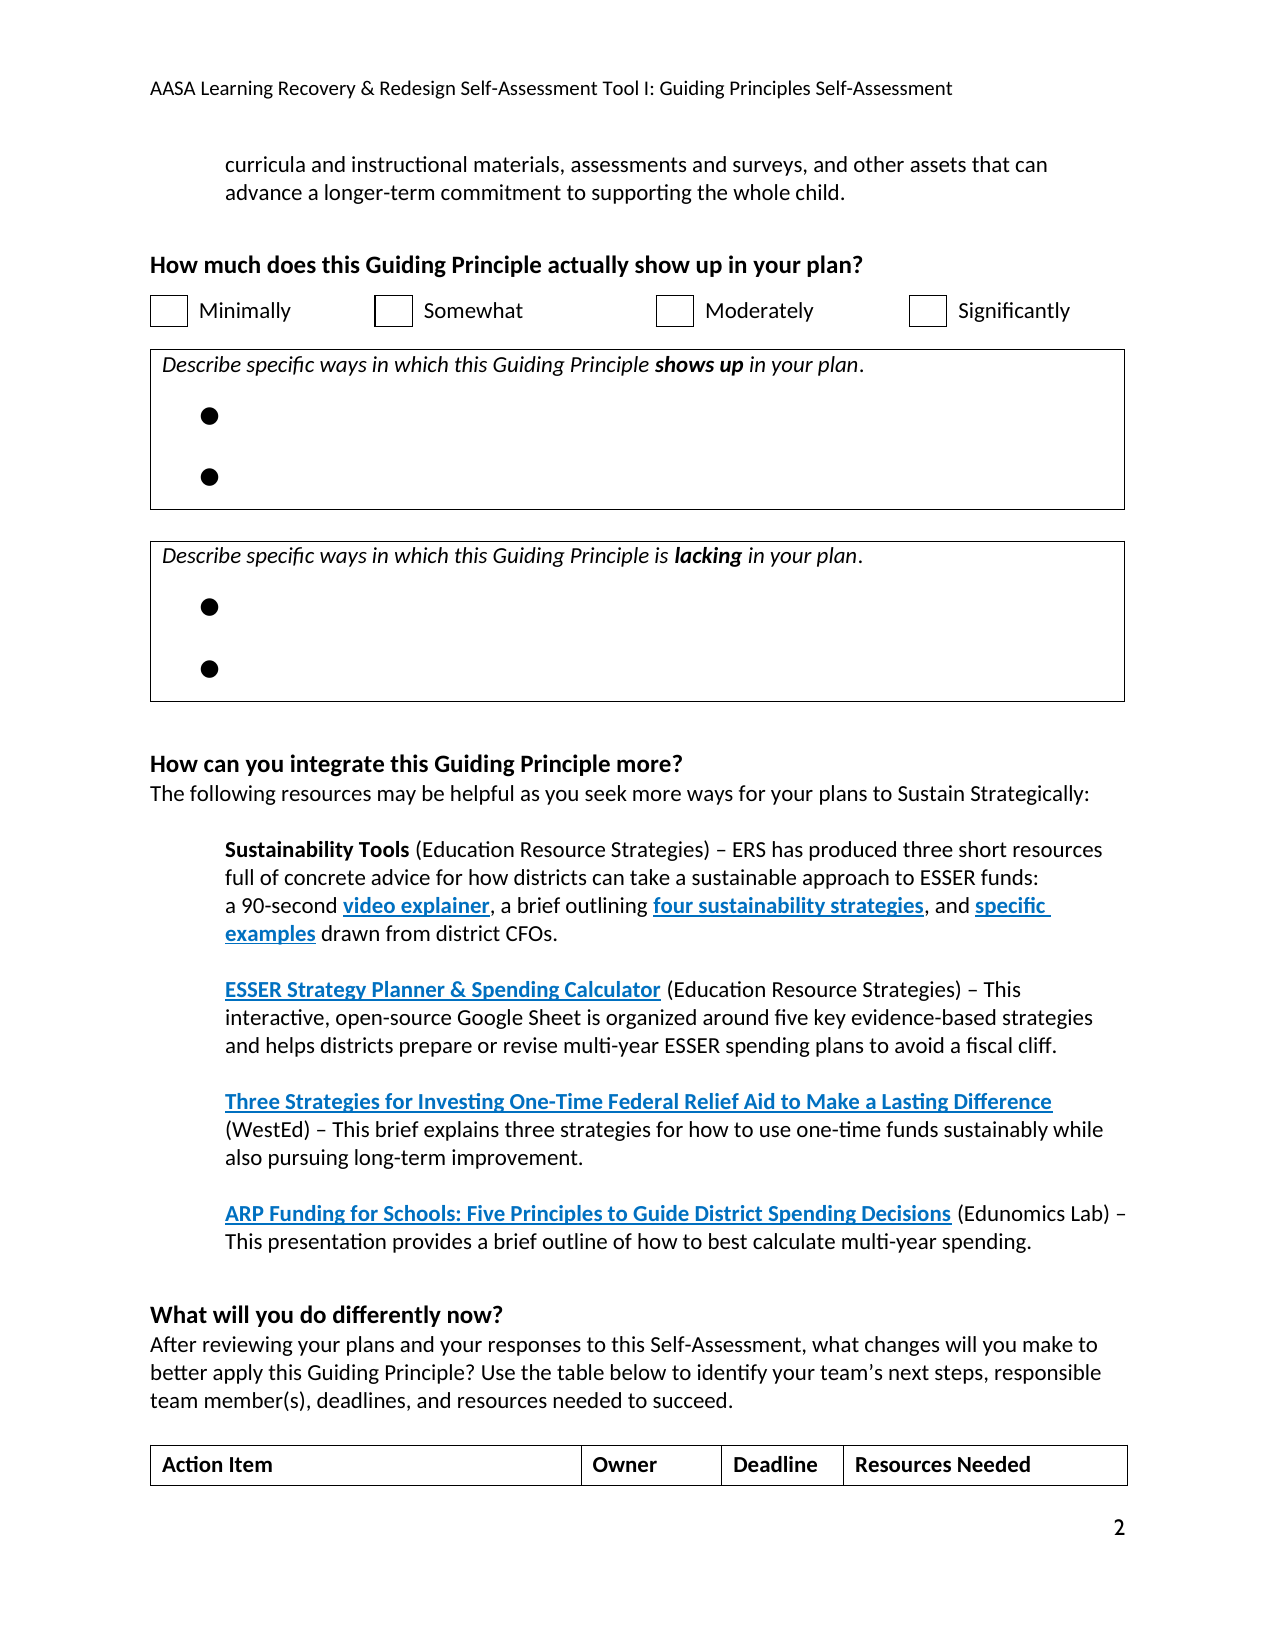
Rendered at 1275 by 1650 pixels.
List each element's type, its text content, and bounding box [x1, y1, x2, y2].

table_header [910, 296, 946, 326]
text After reviewing your plans and your responses to this Self-Assessment, what changes will you make to better apply this Guiding Principle? Use the table below to identify your team’s next steps, responsible team member(s), deadlines, and resources needed to succeed. [150, 1330, 1125, 1414]
text How much does this Guiding Principle actually show up in your plan? [150, 249, 1125, 280]
table_header Describe specific ways in which this Guiding Principle shows up in your plan. [151, 350, 1124, 509]
table_header Describe specific ways in which this Guiding Principle is lacking in your plan. [151, 542, 1124, 701]
table_header Somewhat [413, 295, 656, 326]
text What will you do differently now? [150, 1300, 1125, 1330]
table_header Resources Needed [844, 1446, 1127, 1485]
table_header [151, 296, 187, 326]
table_header Significantly [947, 295, 1134, 326]
text Sustainability Tools (Education Resource Strategies) – ERS has produced three short resources full of concrete advice for how districts can take a sustainable approach to ESSER funds: a 90-second video explainer, a brief outlining four sustainability strategies, and specific examples drawn from district CFOs. [225, 835, 1125, 947]
text ARP Funding for Schools: Five Principles to Guide District Spending Decisions (Edunomics Lab) – This presentation provides a brief outline of how to best calculate multi-year spending. [225, 1199, 1134, 1255]
table_header Action Item [151, 1446, 581, 1485]
table_header [376, 296, 412, 326]
text ESSER Strategy Planner & Spending Calculator (Education Resource Strategies) – This interactive, open-source Google Sheet is organized around five key evidence-based strategies and helps districts prepare or revise multi-year ESSER spending plans to avoid a fiscal cliff. [225, 975, 1125, 1059]
table_header Minimally [188, 295, 374, 326]
text Three Strategies for Investing One-Time Federal Relief Aid to Make a Lasting Difference (WestEd) – This brief explains three strategies for how to use one-time funds sustainably while also pursuing long-term improvement. [225, 1087, 1125, 1171]
table_header Moderately [694, 295, 909, 326]
table_header [657, 296, 693, 326]
text How can you integrate this Guiding Principle more? [150, 748, 1125, 779]
table_header Deadline [722, 1446, 843, 1485]
table_header Owner [582, 1446, 721, 1485]
text The following resources may be helpful as you seek more ways for your plans to Sustain Strategically: [150, 779, 1125, 807]
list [187, 150, 1125, 206]
